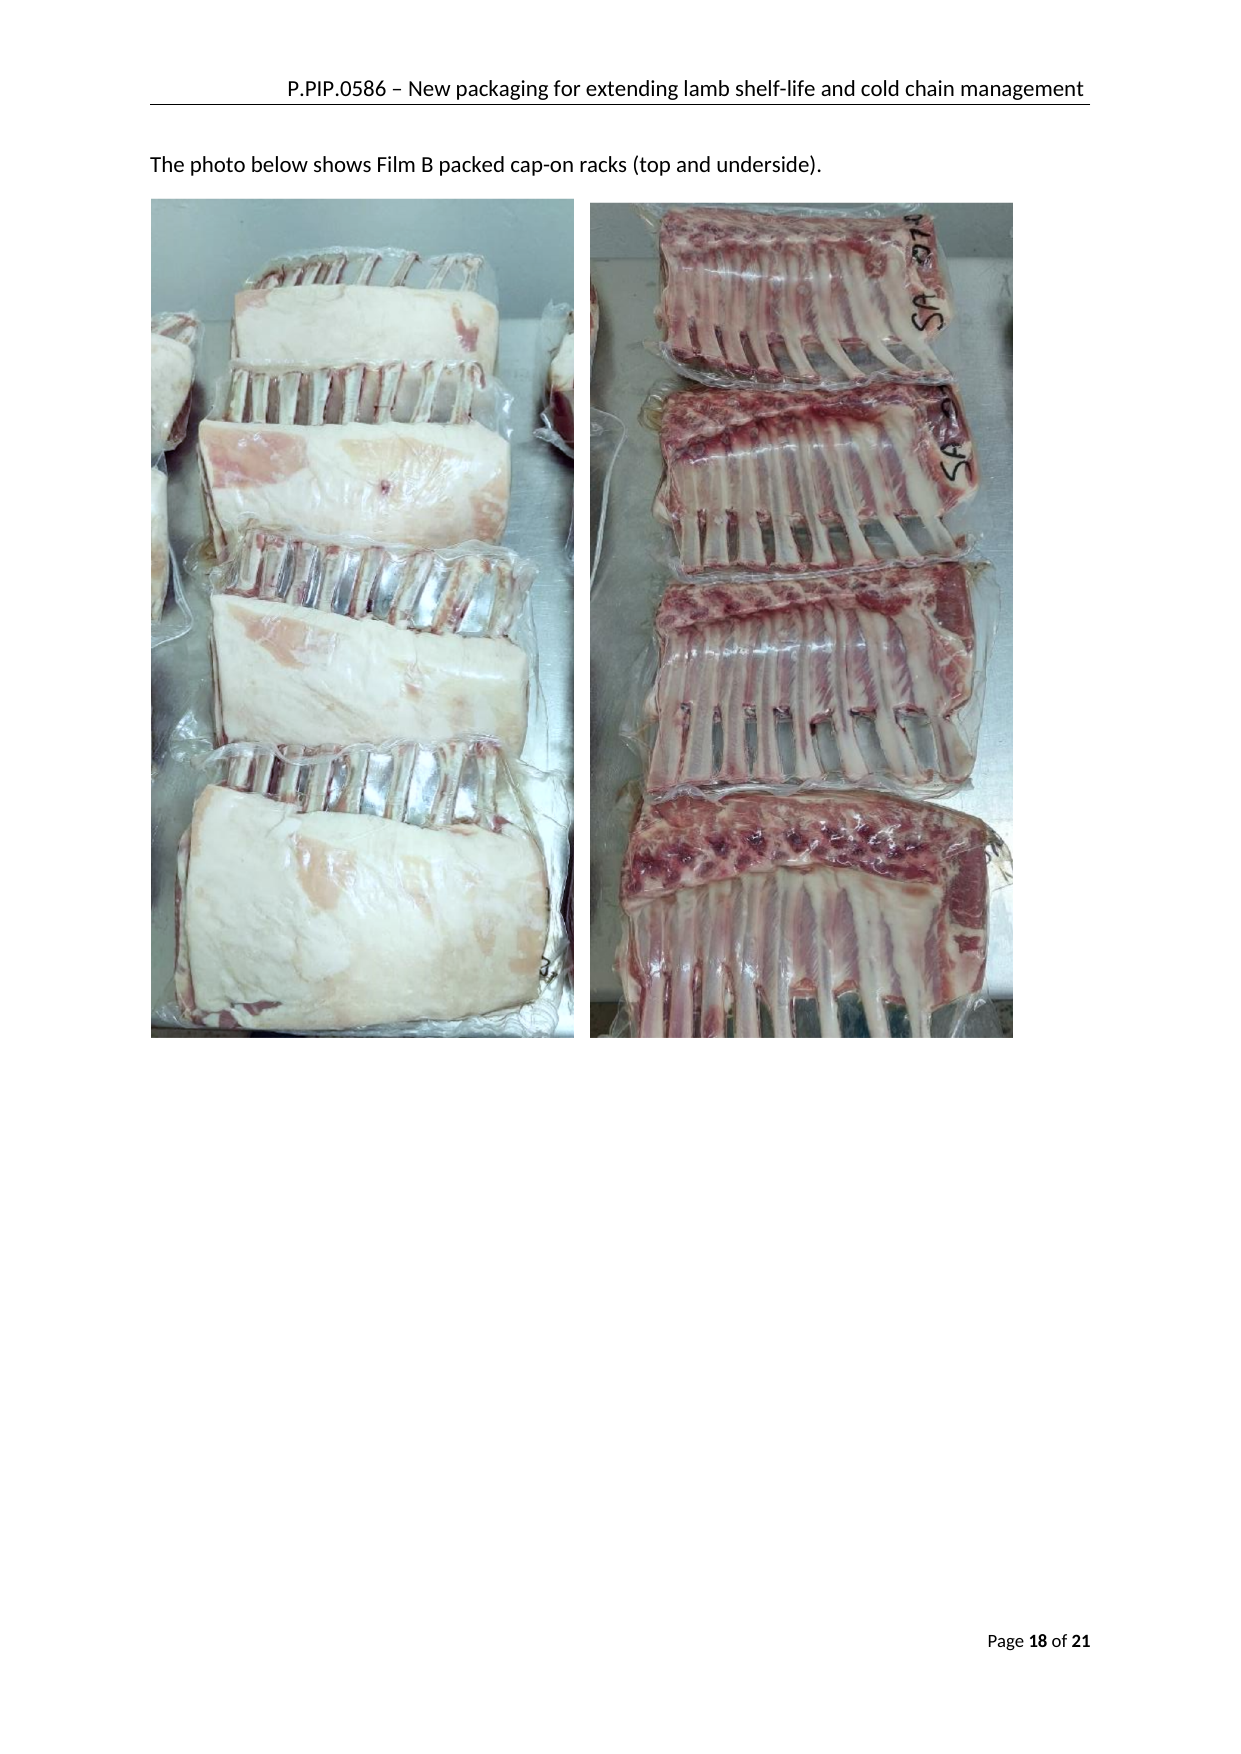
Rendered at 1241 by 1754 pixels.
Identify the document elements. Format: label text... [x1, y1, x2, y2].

picture [151, 200, 574, 1037]
text The photo below shows Film B packed cap-on racks (top and underside). [150, 150, 1090, 178]
picture [590, 204, 1013, 1037]
